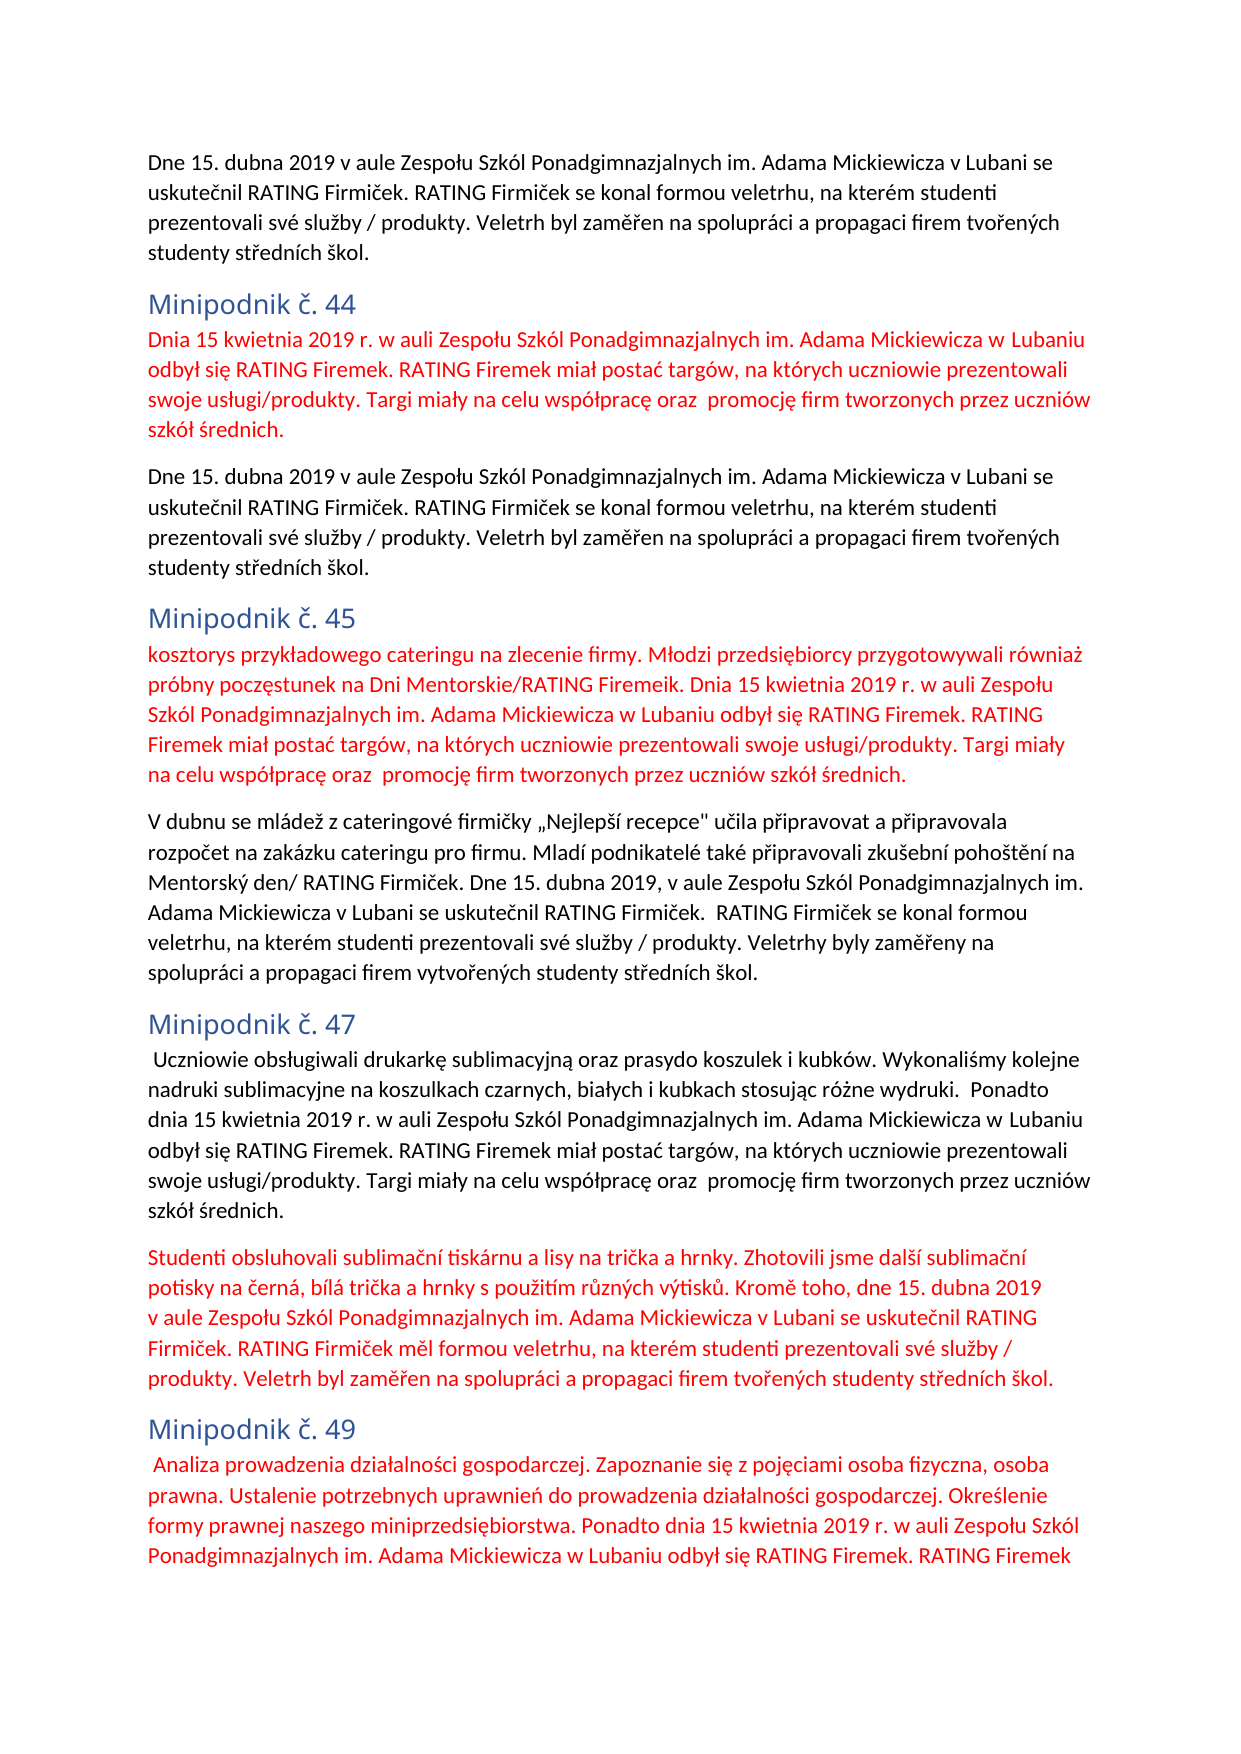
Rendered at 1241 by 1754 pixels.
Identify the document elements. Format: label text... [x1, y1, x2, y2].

text V dubnu se mládež z cateringové firmičky „Nejlepší recepce" učila připravovat a připravovala rozpočet na zakázku cateringu pro firmu. Mladí podnikatelé také připravovali zkušební pohoštění na Mentorský den/ RATING Firmiček. Dne 15. dubna 2019, v aule Zespołu Szkól Ponadgimnazjalnych im. Adama Mickiewicza v Lubani se uskutečnil RATING Firmiček. RATING Firmiček se konal formou veletrhu, na kterém studenti prezentovali své služby / produkty. Veletrhy byly zaměřeny na spolupráci a propagaci firem vytvořených studenty středních škol. [148, 807, 1093, 986]
subtitle Minipodnik č. 47 [148, 1005, 1093, 1042]
text Dne 15. dubna 2019 v aule Zespołu Szkól Ponadgimnazjalnych im. Adama Mickiewicza v Lubani se uskutečnil RATING Firmiček. RATING Firmiček se konal formou veletrhu, na kterém studenti prezentovali své služby / produkty. Veletrh byl zaměřen na spolupráci a propagaci firem tvořených studenty středních škol. [148, 462, 1093, 581]
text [148, 1451, 1093, 1569]
text Studenti obsluhovali sublimační tiskárnu a lisy na trička a hrnky. Zhotovili jsme další sublimační potisky na černá, bílá trička a hrnky s použitím různých výtisků. Kromě toho, dne 15. dubna 2019 v aule Zespołu Szkól Ponadgimnazjalnych im. Adama Mickiewicza v Lubani se uskutečnil RATING Firmiček. RATING Firmiček měl formou veletrhu, na kterém studenti prezentovali své služby / produkty. Veletrh byl zaměřen na spolupráci a propagaci firem tvořených studenty středních škol. [148, 1243, 1093, 1392]
subtitle Minipodnik č. 44 [148, 285, 1093, 322]
subtitle Minipodnik č. 49 [148, 1411, 1093, 1448]
subtitle Minipodnik č. 45 [148, 600, 1093, 637]
text Dne 15. dubna 2019 v aule Zespołu Szkól Ponadgimnazjalnych im. Adama Mickiewicza v Lubani se uskutečnil RATING Firmiček. RATING Firmiček se konal formou veletrhu, na kterém studenti prezentovali své služby / produkty. Veletrh byl zaměřen na spolupráci a propagaci firem tvořených studenty středních škol. [148, 148, 1093, 266]
text Uczniowie obsługiwali drukarkę sublimacyjną oraz prasydo koszulek i kubków. Wykonaliśmy kolejne nadruki sublimacyjne na koszulkach czarnych, białych i kubkach stosując różne wydruki. Ponadto dnia 15 kwietnia 2019 r. w auli Zespołu Szkól Ponadgimnazjalnych im. Adama Mickiewicza w Lubaniu odbył się RATING Firemek. RATING Firemek miał postać targów, na których uczniowie prezentowali swoje usługi/produkty. Targi miały na celu współpracę oraz promocję firm tworzonych przez uczniów szkół średnich. [148, 1045, 1093, 1224]
text kosztorys przykładowego cateringu na zlecenie firmy. Młodzi przedsiębiorcy przygotowywali równiaż próbny poczęstunek na Dni Mentorskie/RATING Firemeik. Dnia 15 kwietnia 2019 r. w auli Zespołu Szkól Ponadgimnazjalnych im. Adama Mickiewicza w Lubaniu odbył się RATING Firemek. RATING Firemek miał postać targów, na których uczniowie prezentowali swoje usługi/produkty. Targi miały na celu współpracę oraz promocję firm tworzonych przez uczniów szkół średnich. [148, 640, 1093, 788]
